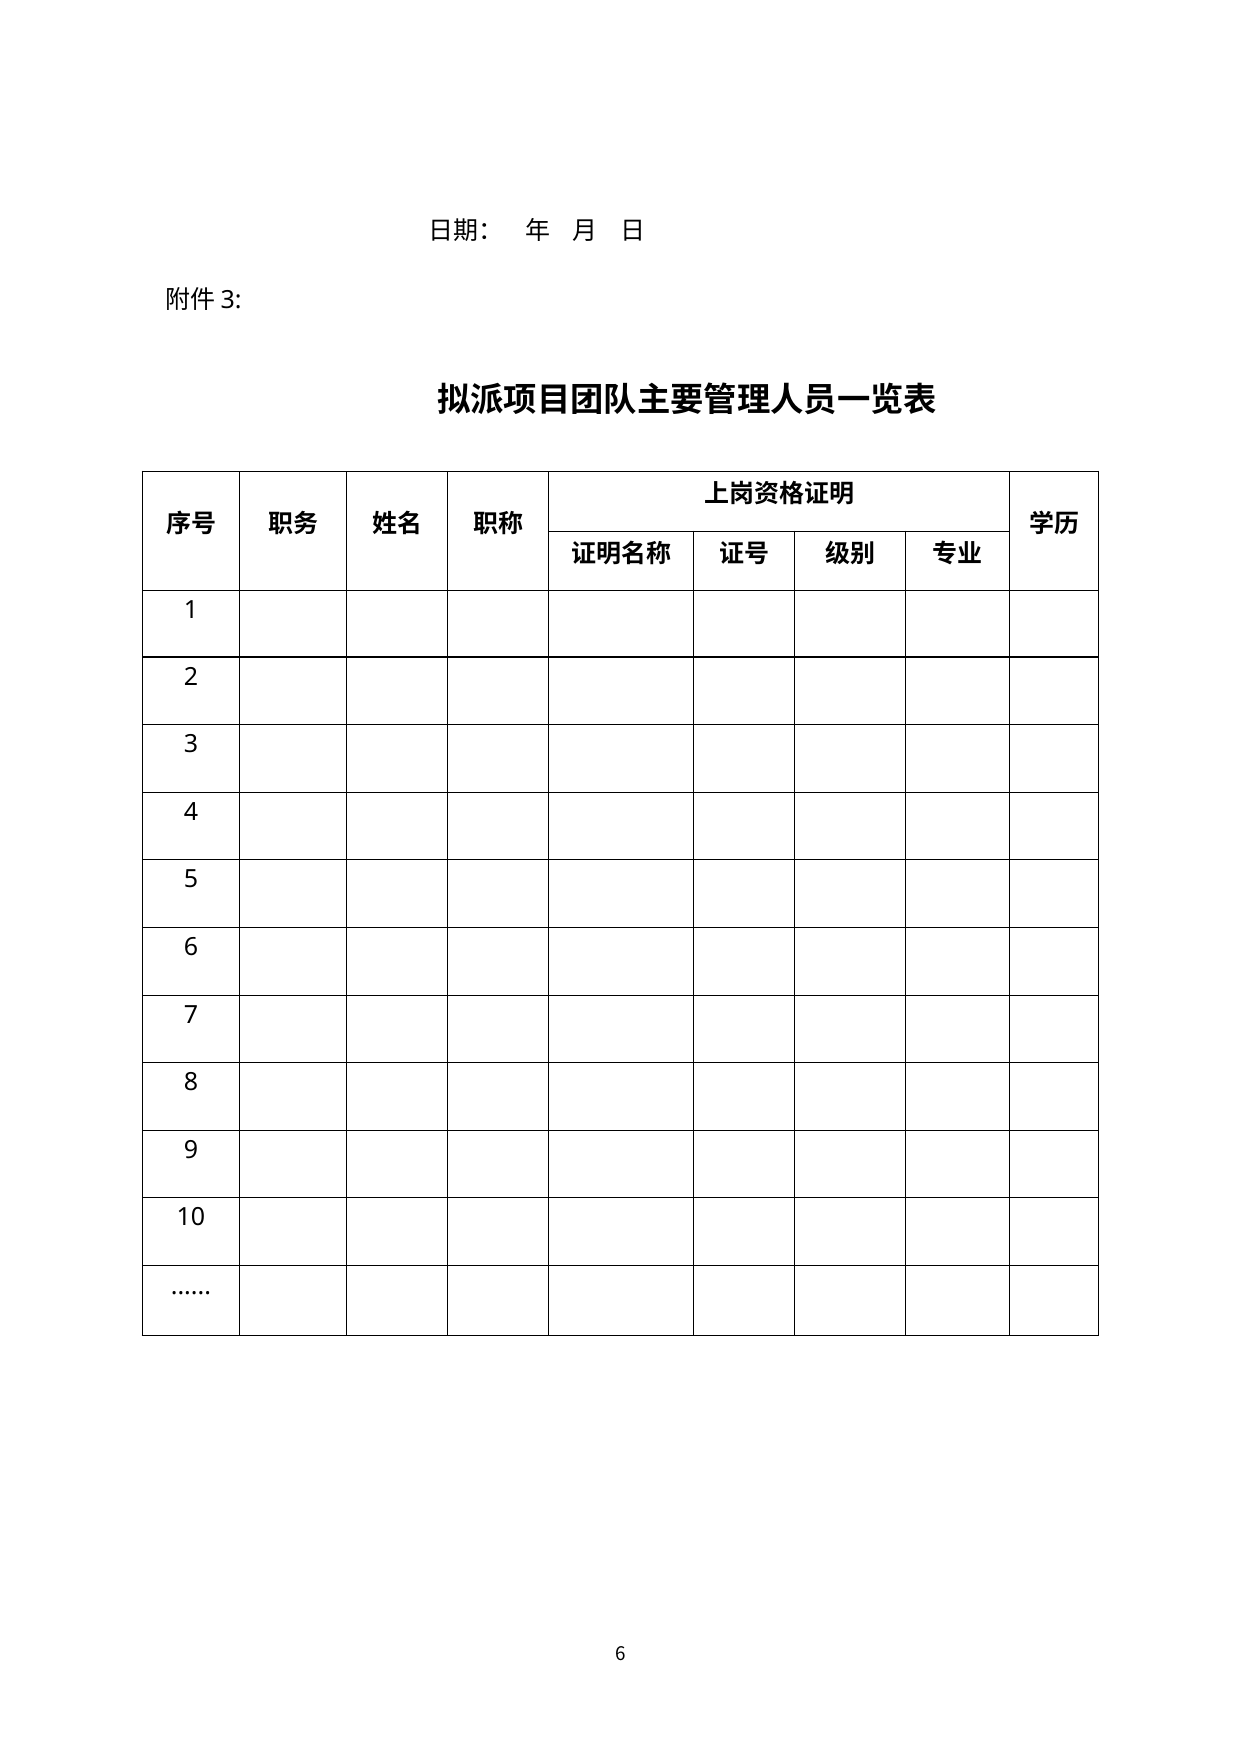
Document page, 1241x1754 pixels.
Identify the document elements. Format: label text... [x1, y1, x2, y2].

table_cell [549, 860, 693, 927]
text 日期： 年 月 日 [165, 211, 1075, 247]
table_header 学历 [1010, 472, 1098, 590]
table_header 职称 [448, 472, 548, 590]
table_header 上岗资格证明 [549, 472, 1009, 531]
table_cell 4 [143, 793, 239, 859]
table_cell [448, 658, 548, 724]
table_cell [694, 1198, 794, 1265]
table_cell [1010, 1266, 1098, 1334]
table_cell [448, 591, 548, 656]
table_cell [795, 658, 905, 724]
table_cell [448, 725, 548, 792]
table_cell [906, 928, 1009, 994]
table_cell [240, 793, 346, 859]
table_header 职务 [240, 472, 346, 590]
table_cell [1010, 1198, 1098, 1265]
table_cell [906, 793, 1009, 859]
table_cell [694, 996, 794, 1062]
table_cell [240, 860, 346, 927]
table_cell [240, 1198, 346, 1265]
table_cell [549, 793, 693, 859]
table_cell 2 [143, 658, 239, 724]
table_cell 级别 [795, 532, 905, 590]
table_header 姓名 [347, 472, 447, 590]
table_cell [906, 1198, 1009, 1265]
table_cell [795, 793, 905, 859]
table_cell [347, 996, 447, 1062]
table_cell [347, 928, 447, 994]
table_cell [549, 725, 693, 792]
table_cell [448, 996, 548, 1062]
table_cell 7 [143, 996, 239, 1062]
table_cell [1010, 591, 1098, 656]
table_cell [694, 591, 794, 656]
table_cell [906, 725, 1009, 792]
table_cell 10 [143, 1198, 239, 1265]
table_cell [240, 928, 346, 994]
table_cell [549, 928, 693, 994]
table_cell [795, 1266, 905, 1334]
table_cell 9 [143, 1131, 239, 1197]
table_cell [347, 860, 447, 927]
table_cell 证明名称 [549, 532, 693, 590]
table_cell [347, 1198, 447, 1265]
table_cell [694, 860, 794, 927]
table_cell [906, 996, 1009, 1062]
table_cell [906, 1131, 1009, 1197]
table_cell [347, 725, 447, 792]
table_cell [795, 928, 905, 994]
table_cell [240, 725, 346, 792]
table_cell [448, 1266, 548, 1334]
table_cell [240, 658, 346, 724]
table_cell [795, 996, 905, 1062]
table_header 序号 [143, 472, 239, 590]
table_cell 8 [143, 1063, 239, 1130]
table_cell [240, 1063, 346, 1130]
table_cell [448, 1198, 548, 1265]
table_cell [906, 1266, 1009, 1334]
table_cell [906, 1063, 1009, 1130]
table_cell [448, 1131, 548, 1197]
table_cell [1010, 1131, 1098, 1197]
table_cell [549, 591, 693, 656]
table_cell [1010, 793, 1098, 859]
table_cell [549, 1266, 693, 1334]
table_cell [694, 658, 794, 724]
text 拟派项目团队主要管理人员一览表 [165, 365, 1075, 430]
table_cell [694, 793, 794, 859]
table_cell [448, 928, 548, 994]
table_cell 专业 [906, 532, 1009, 590]
table_cell 证号 [694, 532, 794, 590]
table_cell [240, 996, 346, 1062]
table_cell [694, 725, 794, 792]
table_cell [906, 860, 1009, 927]
table_cell [1010, 996, 1098, 1062]
table_cell [795, 1198, 905, 1265]
table_cell [347, 591, 447, 656]
table_cell [347, 1131, 447, 1197]
table_cell [448, 1063, 548, 1130]
table_cell [694, 1131, 794, 1197]
table_cell [240, 591, 346, 656]
table_cell [347, 1266, 447, 1334]
table_cell [694, 1266, 794, 1334]
table_cell [347, 1063, 447, 1130]
table_cell [1010, 658, 1098, 724]
table_cell [549, 1063, 693, 1130]
table_cell [1010, 928, 1098, 994]
table_cell 5 [143, 860, 239, 927]
table_cell [906, 658, 1009, 724]
table_cell 1 [143, 591, 239, 656]
table_cell [1010, 1063, 1098, 1130]
table_cell [347, 793, 447, 859]
table_cell [240, 1266, 346, 1334]
table_cell [694, 1063, 794, 1130]
table_cell [795, 860, 905, 927]
table_cell [240, 1131, 346, 1197]
table_cell 6 [143, 928, 239, 994]
table_cell ...... [143, 1266, 239, 1334]
table_cell [448, 793, 548, 859]
table_cell [795, 1063, 905, 1130]
table_cell [694, 928, 794, 994]
table_cell [1010, 860, 1098, 927]
table_cell [1010, 725, 1098, 792]
table_cell [795, 725, 905, 792]
table_cell [549, 996, 693, 1062]
text 附件3: [165, 265, 1075, 330]
table_cell [549, 1198, 693, 1265]
table_cell [795, 1131, 905, 1197]
table_cell [549, 658, 693, 724]
table_cell [549, 1131, 693, 1197]
table_cell [906, 591, 1009, 656]
table_cell [448, 860, 548, 927]
table_cell [347, 658, 447, 724]
table_cell 3 [143, 725, 239, 792]
table_cell [795, 591, 905, 656]
